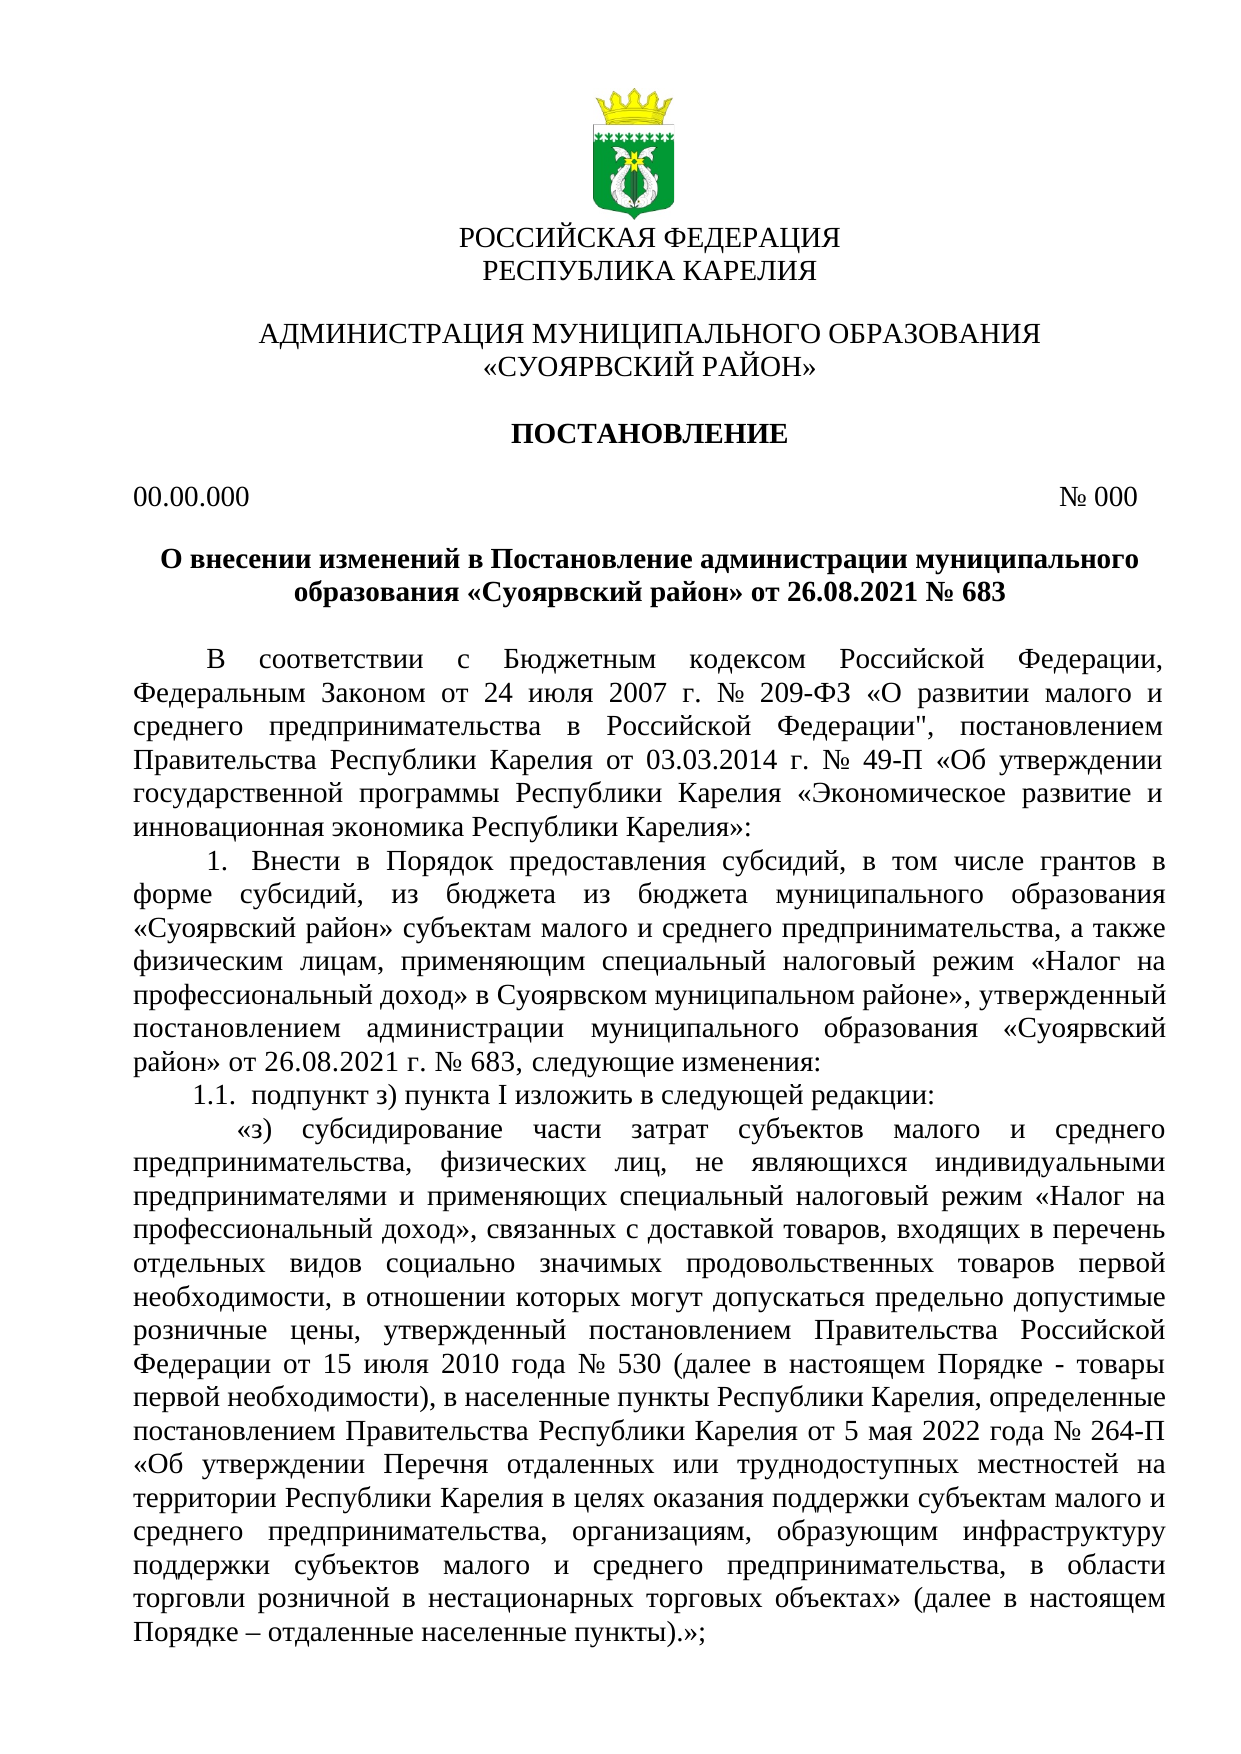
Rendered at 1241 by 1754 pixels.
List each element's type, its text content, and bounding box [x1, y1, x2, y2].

text В соответствии с Бюджетным кодексом Российской Федерации, Федеральным Законом от 24 июля . № 209-ФЗ «О развитии малого и среднего предпринимательства в Российской Федерации", постановлением Правительства Республики Карелия от 03.03.2014 г. № 49-П «Об утверждении государственной программы Республики Карелия «Экономическое развитие и инновационная экономика Республики Карелия»: [133, 641, 1164, 843]
text РЕСПУБЛИКА КАРЕЛИЯ [133, 253, 1167, 287]
text «з) субсидирование части затрат субъектов малого и среднего предпринимательства, физических лиц, не являющихся индивидуальными предпринимателями и применяющих специальный налоговый режим «Налог на профессиональный доход», связанных с доставкой товаров, входящих в перечень отдельных видов социально значимых продовольственных товаров первой необходимости, в отношении которых могут допускаться предельно допустимые розничные цены, утвержденный постановлением Правительства Российской Федерации от 15 июля 2010 года № 530 (далее в настоящем Порядке - товары первой необходимости), в населенные пункты Республики Карелия, определенные постановлением Правительства Республики Карелия от 5 мая 2022 года № 264-П «Об утверждении Перечня отдаленных или труднодоступных местностей на территории Республики Карелия в целях оказания поддержки субъектам малого и среднего предпринимательства, организациям, образующим инфраструктуру поддержки субъектов малого и среднего предпринимательства, в области торговли розничной в нестационарных торговых объектах» (далее в настоящем Порядке – отдаленные населенные пункты).»; [133, 1111, 1167, 1648]
list Внести в Порядок предоставления субсидий, в том числе грантов в форме субсидий, из бюджета из бюджета муниципального образования «Суоярвский район» субъектам малого и среднего предпринимательства, а также физическим лицам, применяющим специальный налоговый режим «Налог на профессиональный доход» в Суоярвском муниципальном районе», утвержденный постановлением администрации муниципального образования «Суоярвский район» от 26.08.2021 г. № 683, следующие изменения: [133, 843, 1167, 1077]
picture [593, 88, 675, 220]
text «СУОЯРВСКИЙ РАЙОН» [133, 349, 1167, 383]
text РОССИЙСКАЯ ФЕДЕРАЦИЯ [133, 220, 1167, 253]
text О внесении изменений в Постановление администрации муниципального образования «Суоярвский район» от 26.08.2021 № 683 [133, 541, 1167, 608]
text ПОСТАНОВЛЕНИЕ [133, 416, 1167, 450]
text АДМИНИСТРАЦИЯ МУНИЦИПАЛЬНОГО ОБРАЗОВАНИЯ [133, 316, 1167, 349]
text 00.00.000 № 000 [133, 479, 1167, 512]
list подпункт з) пункта I изложить в следующей редакции: [192, 1077, 1167, 1111]
